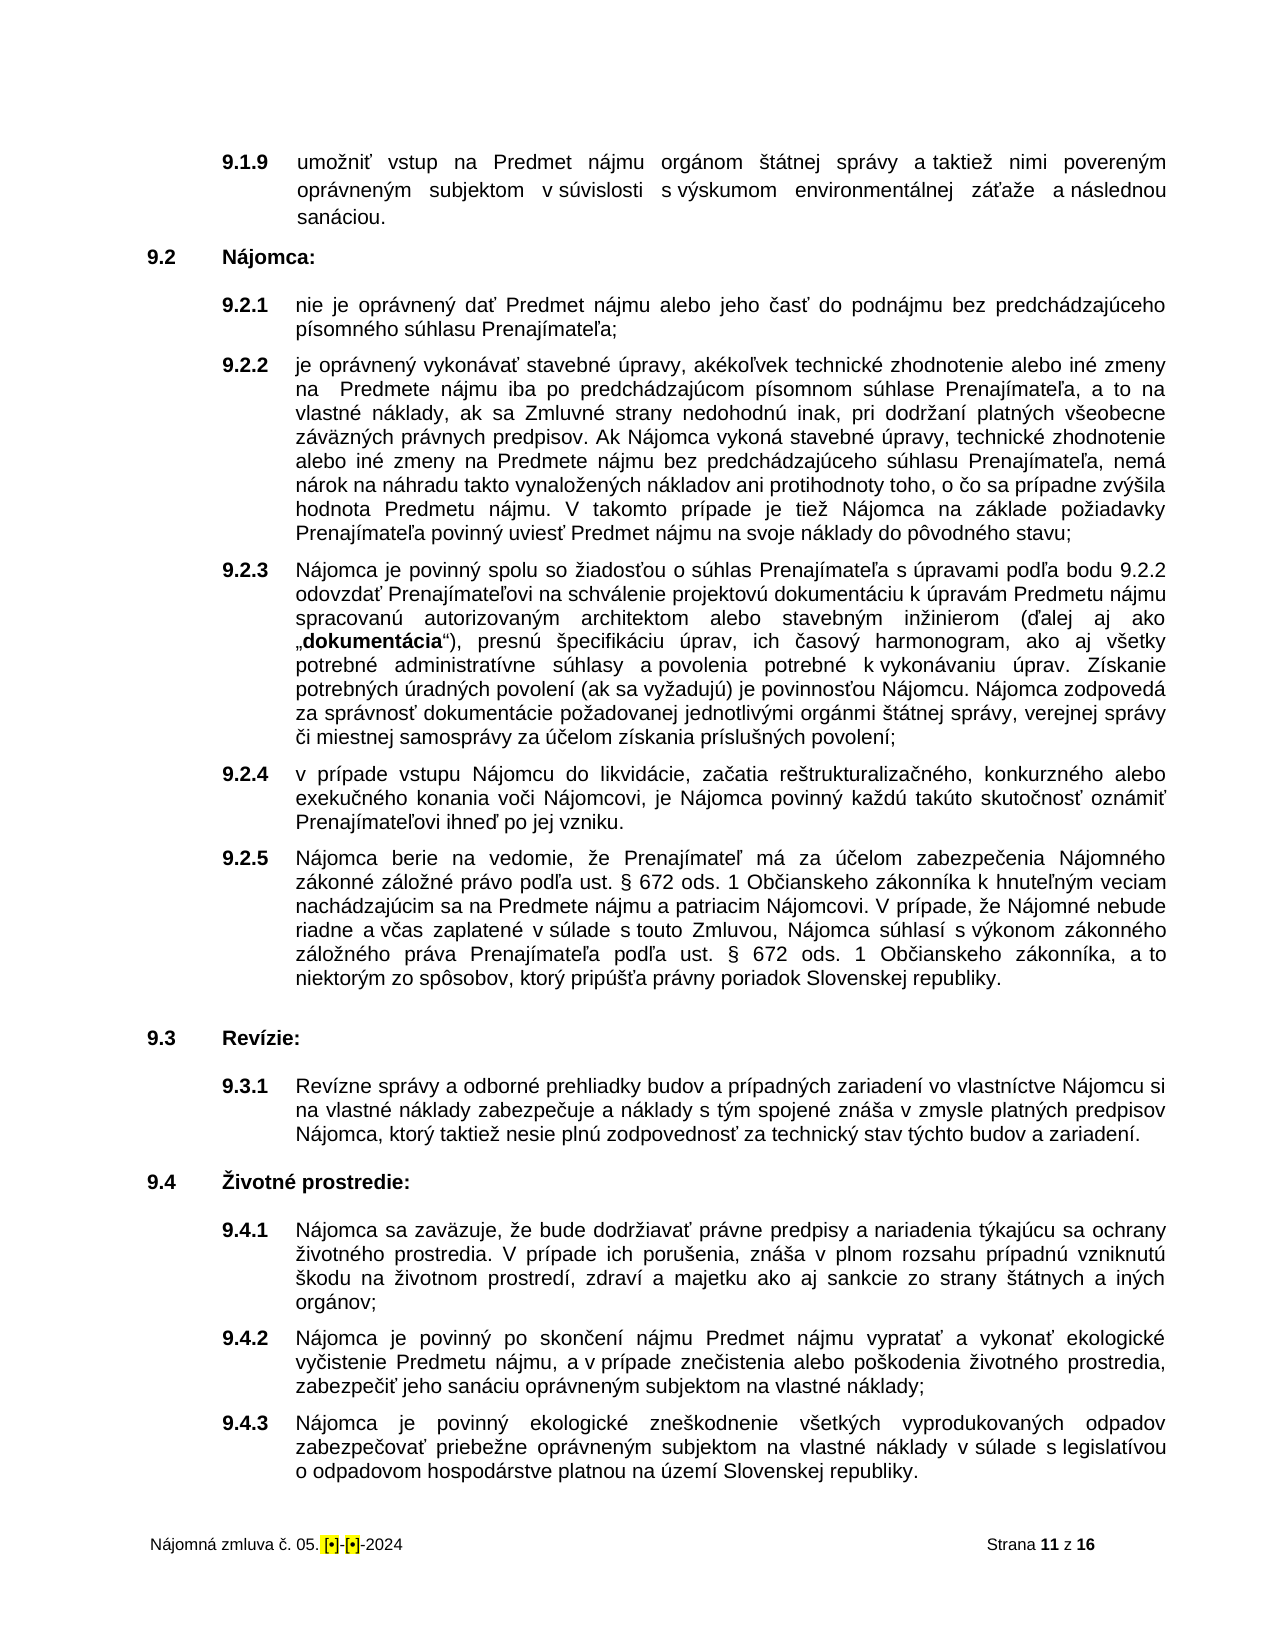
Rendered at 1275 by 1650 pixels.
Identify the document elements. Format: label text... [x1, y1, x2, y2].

text 9.2.5 Nájomca berie na vedomie, že Prenajímateľ má za účelom zabezpečenia Nájomného zákonné záložné právo podľa ust. § 672 ods. 1 Občianskeho zákonníka k hnuteľným veciam nachádzajúcim sa na Predmete nájmu a patriacim Nájomcovi. V prípade, že Nájomné nebude riadne a včas zaplatené v súlade s touto Zmluvou, Nájomca súhlasí s výkonom zákonného záložného práva Prenajímateľa podľa ust. § 672 ods. 1 Občianskeho zákonníka, a to niektorým zo spôsobov, ktorý pripúšťa právny poriadok Slovenskej republiky. [222, 846, 1167, 990]
text 9.2 Nájomca: [147, 245, 1167, 269]
text 9.3.1 Revízne správy a odborné prehliadky budov a prípadných zariadení vo vlastníctve Nájomcu si na vlastné náklady zabezpečuje a náklady s tým spojené znáša v zmysle platných predpisov Nájomca, ktorý taktiež nesie plnú zodpovednosť za technický stav týchto budov a zariadení. [222, 1074, 1167, 1146]
text 9.2.2 je oprávnený vykonávať stavebné úpravy, akékoľvek technické zhodnotenie alebo iné zmeny na Predmete nájmu iba po predchádzajúcom písomnom súhlase Prenajímateľa, a to na vlastné náklady, ak sa Zmluvné strany nedohodnú inak, pri dodržaní platných všeobecne záväzných právnych predpisov. Ak Nájomca vykoná stavebné úpravy, technické zhodnotenie alebo iné zmeny na Predmete nájmu bez predchádzajúceho súhlasu Prenajímateľa, nemá nárok na náhradu takto vynaložených nákladov ani protihodnoty toho, o čo sa prípadne zvýšila hodnota Predmetu nájmu. V takomto prípade je tiež Nájomca na základe požiadavky Prenajímateľa povinný uviesť Predmet nájmu na svoje náklady do pôvodného stavu; [222, 353, 1167, 545]
list umožniť vstup na Predmet nájmu orgánom štátnej správy a taktiež nimi povereným oprávneným subjektom v súvislosti s výskumom environmentálnej záťaže a následnou sanáciou. [222, 150, 1167, 229]
text 9.2.4 v prípade vstupu Nájomcu do likvidácie, začatia reštrukturalizačného, konkurzného alebo exekučného konania voči Nájomcovi, je Nájomca povinný každú takúto skutočnosť oznámiť Prenajímateľovi ihneď po jej vzniku. [222, 762, 1167, 833]
text 9.3 Revízie: [147, 1026, 1167, 1050]
text 9.4.2 Nájomca je povinný po skončení nájmu Predmet nájmu vypratať a vykonať ekologické vyčistenie Predmetu nájmu, a v prípade znečistenia alebo poškodenia životného prostredia, zabezpečiť jeho sanáciu oprávneným subjektom na vlastné náklady; [222, 1326, 1167, 1398]
text 9.4.1 Nájomca sa zaväzuje, že bude dodržiavať právne predpisy a nariadenia týkajúcu sa ochrany životného prostredia. V prípade ich porušenia, znáša v plnom rozsahu prípadnú vzniknutú škodu na životnom prostredí, zdraví a majetku ako aj sankcie zo strany štátnych a iných orgánov; [222, 1218, 1167, 1314]
text 9.4 Životné prostredie: [147, 1170, 1167, 1194]
text 9.2.3 Nájomca je povinný spolu so žiadosťou o súhlas Prenajímateľa s úpravami podľa bodu 9.2.2 odovzdať Prenajímateľovi na schválenie projektovú dokumentáciu k úpravám Predmetu nájmu spracovanú autorizovaným architektom alebo stavebným inžinierom (ďalej aj ako „dokumentácia“), presnú špecifikáciu úprav, ich časový harmonogram, ako aj všetky potrebné administratívne súhlasy a povolenia potrebné k vykonávaniu úprav. Získanie potrebných úradných povolení (ak sa vyžadujú) je povinnosťou Nájomcu. Nájomca zodpovedá za správnosť dokumentácie požadovanej jednotlivými orgánmi štátnej správy, verejnej správy či miestnej samosprávy za účelom získania príslušných povolení; [222, 557, 1167, 749]
text 9.2.1 nie je oprávnený dať Predmet nájmu alebo jeho časť do podnájmu bez predchádzajúceho písomného súhlasu Prenajímateľa; [222, 293, 1167, 341]
text 9.4.3 Nájomca je povinný ekologické zneškodnenie všetkých vyprodukovaných odpadov zabezpečovať priebežne oprávneným subjektom na vlastné náklady v súlade s legislatívou o odpadovom hospodárstve platnou na území Slovenskej republiky. [222, 1411, 1167, 1482]
